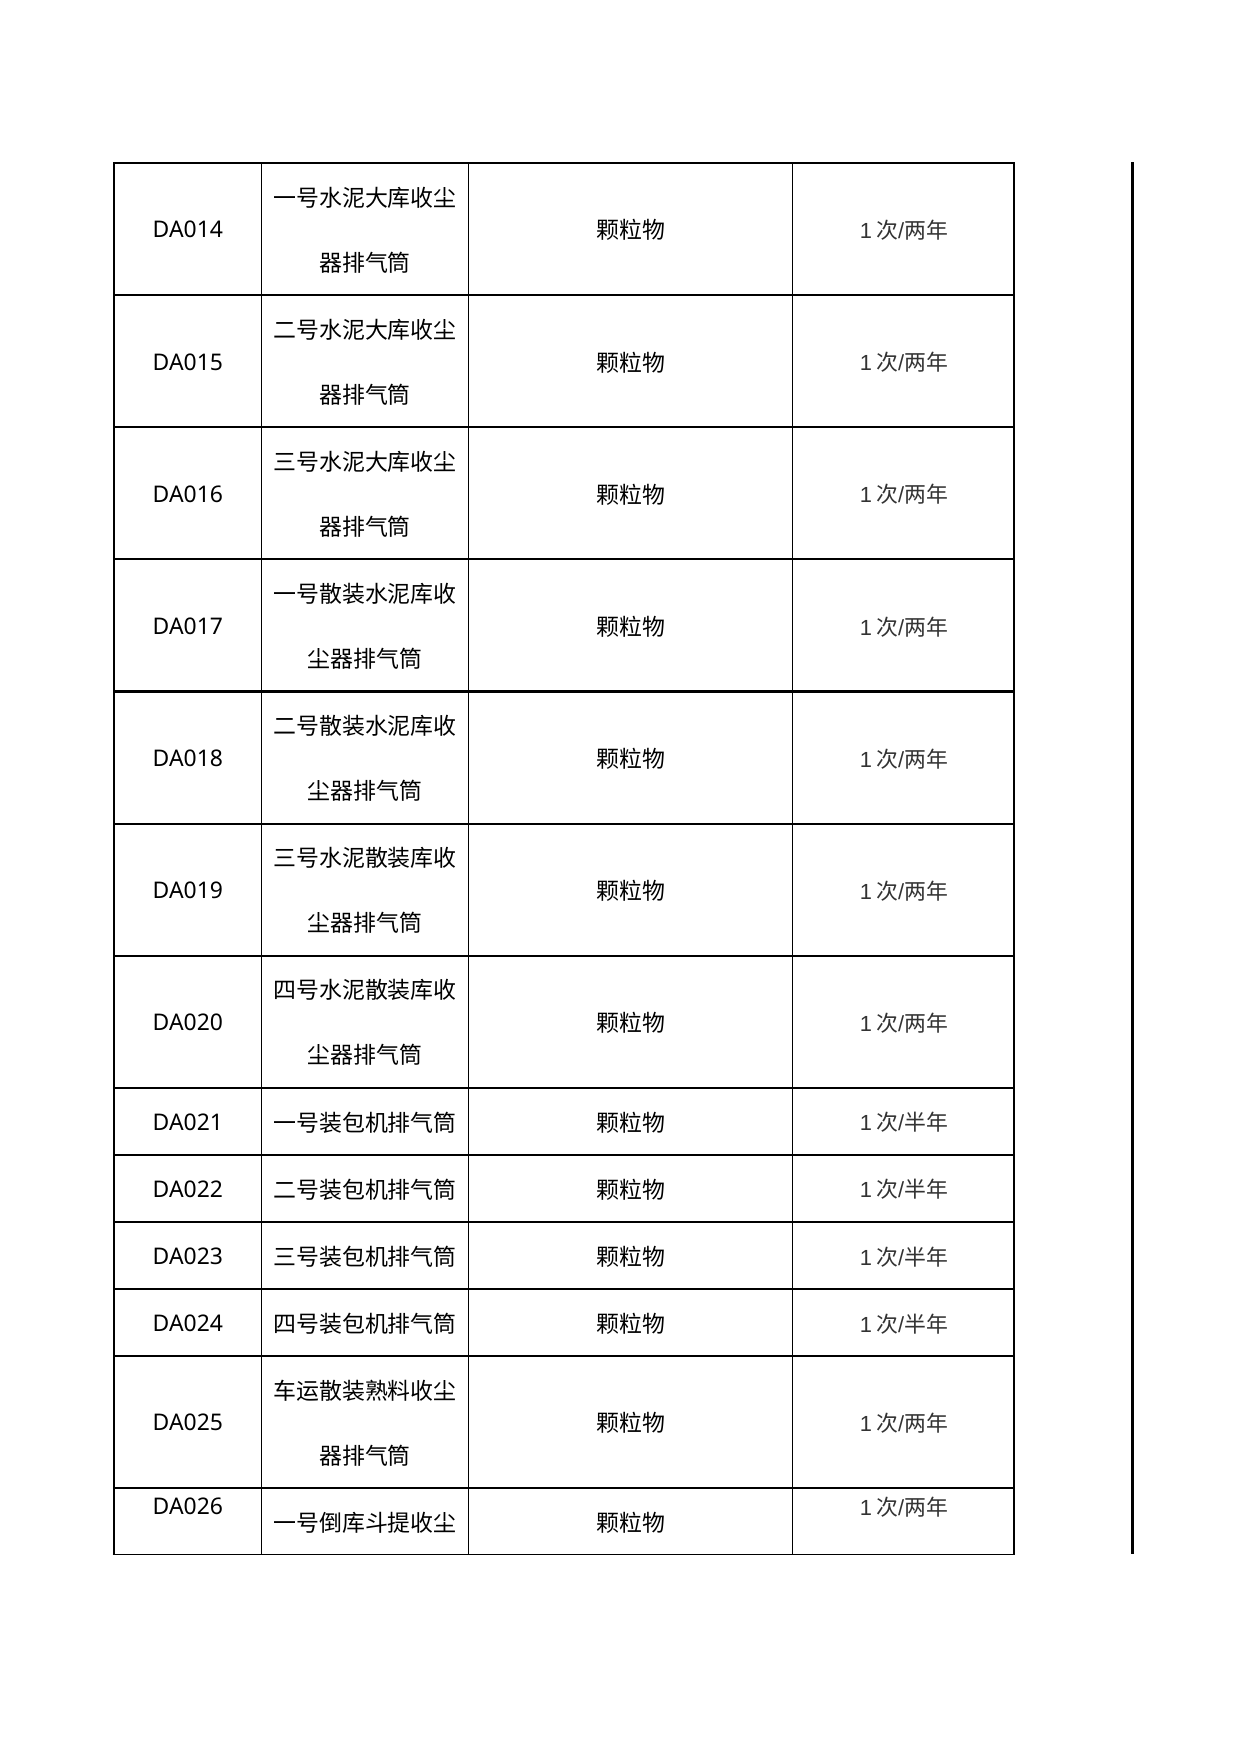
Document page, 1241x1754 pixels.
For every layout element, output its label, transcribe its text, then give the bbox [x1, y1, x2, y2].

table_cell 颗粒物 [469, 1223, 792, 1288]
table_cell 一号装包机排气筒 [262, 1089, 468, 1154]
table_cell 1次/两年 [793, 693, 1013, 822]
table_cell 一号水泥大库收尘器排气筒 [262, 164, 468, 294]
table_cell DA022 [115, 1156, 261, 1221]
table_cell 1次/半年 [793, 1223, 1013, 1288]
table_cell 1次/两年 [793, 296, 1013, 426]
table_cell 1次/两年 [793, 1357, 1013, 1487]
table_cell DA016 [115, 428, 261, 558]
table_cell 车运散装熟料收尘器排气筒 [262, 1357, 468, 1487]
table_cell 1次/两年 [793, 428, 1013, 558]
table_cell DA026 [115, 1489, 261, 1554]
table_cell DA020 [115, 957, 261, 1087]
table_cell DA023 [115, 1223, 261, 1288]
table_cell DA017 [115, 560, 261, 690]
table_cell 1次/两年 [793, 1489, 1013, 1554]
table_cell 三号水泥大库收尘器排气筒 [262, 428, 468, 558]
table_cell 颗粒物 [469, 1156, 792, 1221]
table_cell 1次/两年 [793, 957, 1013, 1087]
table_cell 1次/半年 [793, 1156, 1013, 1221]
table_cell 四号水泥散装库收尘器排气筒 [262, 957, 468, 1087]
table_cell 颗粒物 [469, 1089, 792, 1154]
table_cell 1次/半年 [793, 1290, 1013, 1355]
table_cell 三号水泥散装库收尘器排气筒 [262, 825, 468, 954]
table_cell 颗粒物 [469, 957, 792, 1087]
table_cell DA018 [115, 693, 261, 822]
table_cell DA021 [115, 1089, 261, 1154]
table_cell 1次/两年 [793, 560, 1013, 690]
table_cell 1次/半年 [793, 1089, 1013, 1154]
table_cell 一号倒库斗提收尘器排气筒 [262, 1489, 468, 1554]
table_cell 二号水泥大库收尘器排气筒 [262, 296, 468, 426]
table_cell 颗粒物 [469, 296, 792, 426]
table_cell DA019 [115, 825, 261, 954]
table_cell 颗粒物 [469, 164, 792, 294]
table_cell 四号装包机排气筒 [262, 1290, 468, 1355]
table_cell DA025 [115, 1357, 261, 1487]
table_cell 二号散装水泥库收尘器排气筒 [262, 693, 468, 822]
table_cell 颗粒物 [469, 693, 792, 822]
table_cell 颗粒物 [469, 1489, 792, 1554]
table_cell 颗粒物 [469, 1357, 792, 1487]
table_cell 颗粒物 [469, 428, 792, 558]
table_cell 二号装包机排气筒 [262, 1156, 468, 1221]
table_cell 1次/两年 [793, 164, 1013, 294]
table_cell 1次/两年 [793, 825, 1013, 954]
table_cell 颗粒物 [469, 1290, 792, 1355]
table_cell 颗粒物 [469, 560, 792, 690]
table_cell DA015 [115, 296, 261, 426]
table_cell 三号装包机排气筒 [262, 1223, 468, 1288]
table_cell DA024 [115, 1290, 261, 1355]
table_cell 一号散装水泥库收尘器排气筒 [262, 560, 468, 690]
table_cell 颗粒物 [469, 825, 792, 954]
table_cell DA014 [115, 164, 261, 294]
